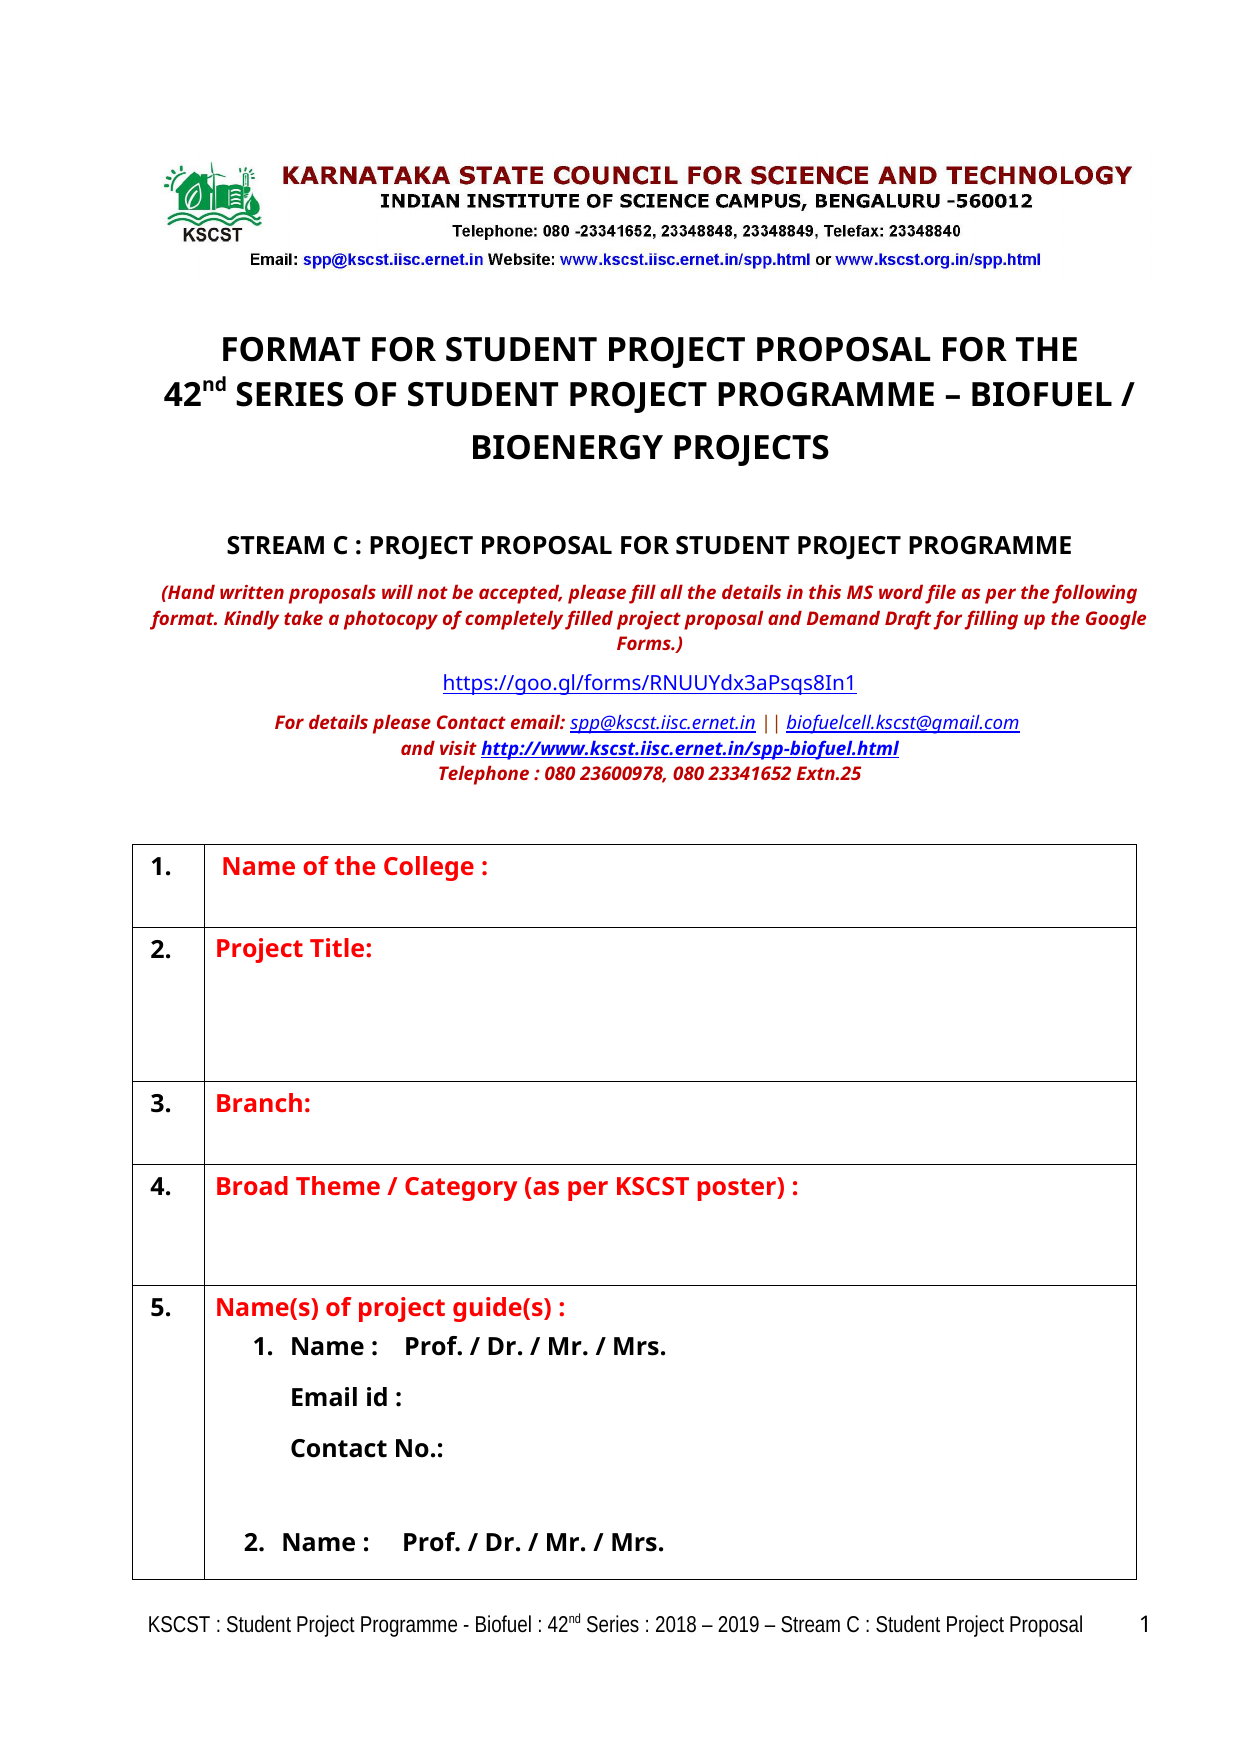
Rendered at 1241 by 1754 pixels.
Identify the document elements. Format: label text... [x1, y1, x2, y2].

text FORMAT FOR STUDENT PROJECT PROPOSAL FOR THE [148, 326, 1152, 371]
table_cell [133, 1165, 204, 1285]
text https://goo.gl/forms/RNUUYdx3aPsqs8In1 [148, 668, 1152, 697]
table_cell Project Title: [205, 928, 1136, 1081]
text For details please Contact email: spp@kscst.iisc.ernet.in || biofuelcell.kscst@gmail.com and visit http://www.kscst.iisc.ernet.in/spp-biofuel.html Telephone : 080 23600978, 080 23341652 Extn.25 [148, 709, 1152, 786]
table_cell [133, 928, 204, 1081]
table_cell [133, 1286, 204, 1578]
table_cell Broad Theme / Category (as per KSCST poster) : [205, 1165, 1136, 1285]
text STREAM C : PROJECT PROPOSAL FOR STUDENT PROJECT PROGRAMME [148, 528, 1152, 562]
table_cell [133, 1082, 204, 1164]
text (Hand written proposals will not be accepted, please fill all the details in this MS word file as per the following format. Kindly take a photocopy of completely filled project proposal and Demand Draft for filling up the Google Forms.) [148, 579, 1152, 656]
table_header Name of the College : [205, 845, 1136, 927]
picture [147, 147, 1152, 281]
table_cell Branch: [205, 1082, 1136, 1164]
text 42nd SERIES OF STUDENT PROJECT PROGRAMME – BIOFUEL / BIOENERGY PROJECTS [148, 371, 1152, 469]
table_header [133, 845, 204, 927]
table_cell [205, 1286, 1136, 1578]
